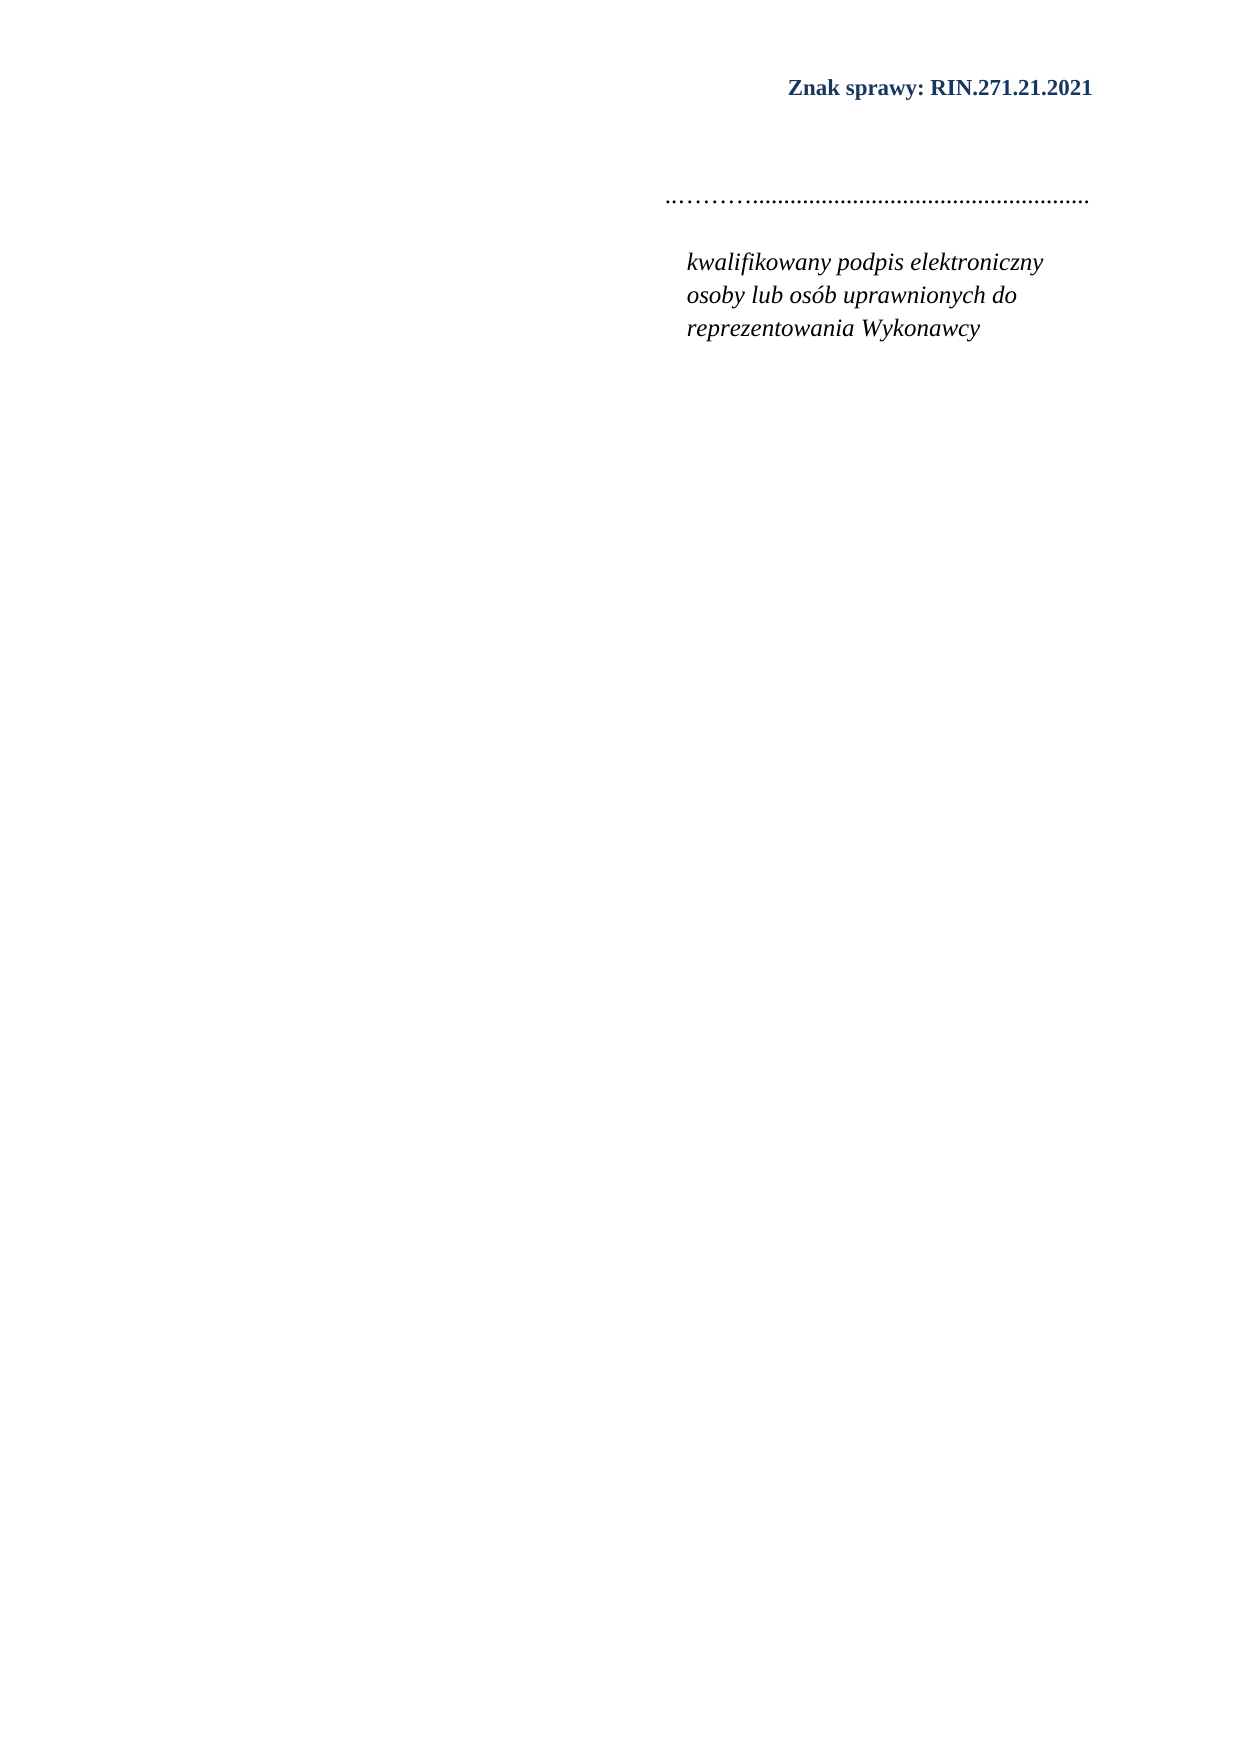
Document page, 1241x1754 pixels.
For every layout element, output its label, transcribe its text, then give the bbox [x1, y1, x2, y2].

text ..………...................................................... [664, 181, 1093, 209]
text kwalifikowany podpis elektroniczny osoby lub osób uprawnionych do reprezentowania Wykonawcy [687, 247, 1093, 341]
